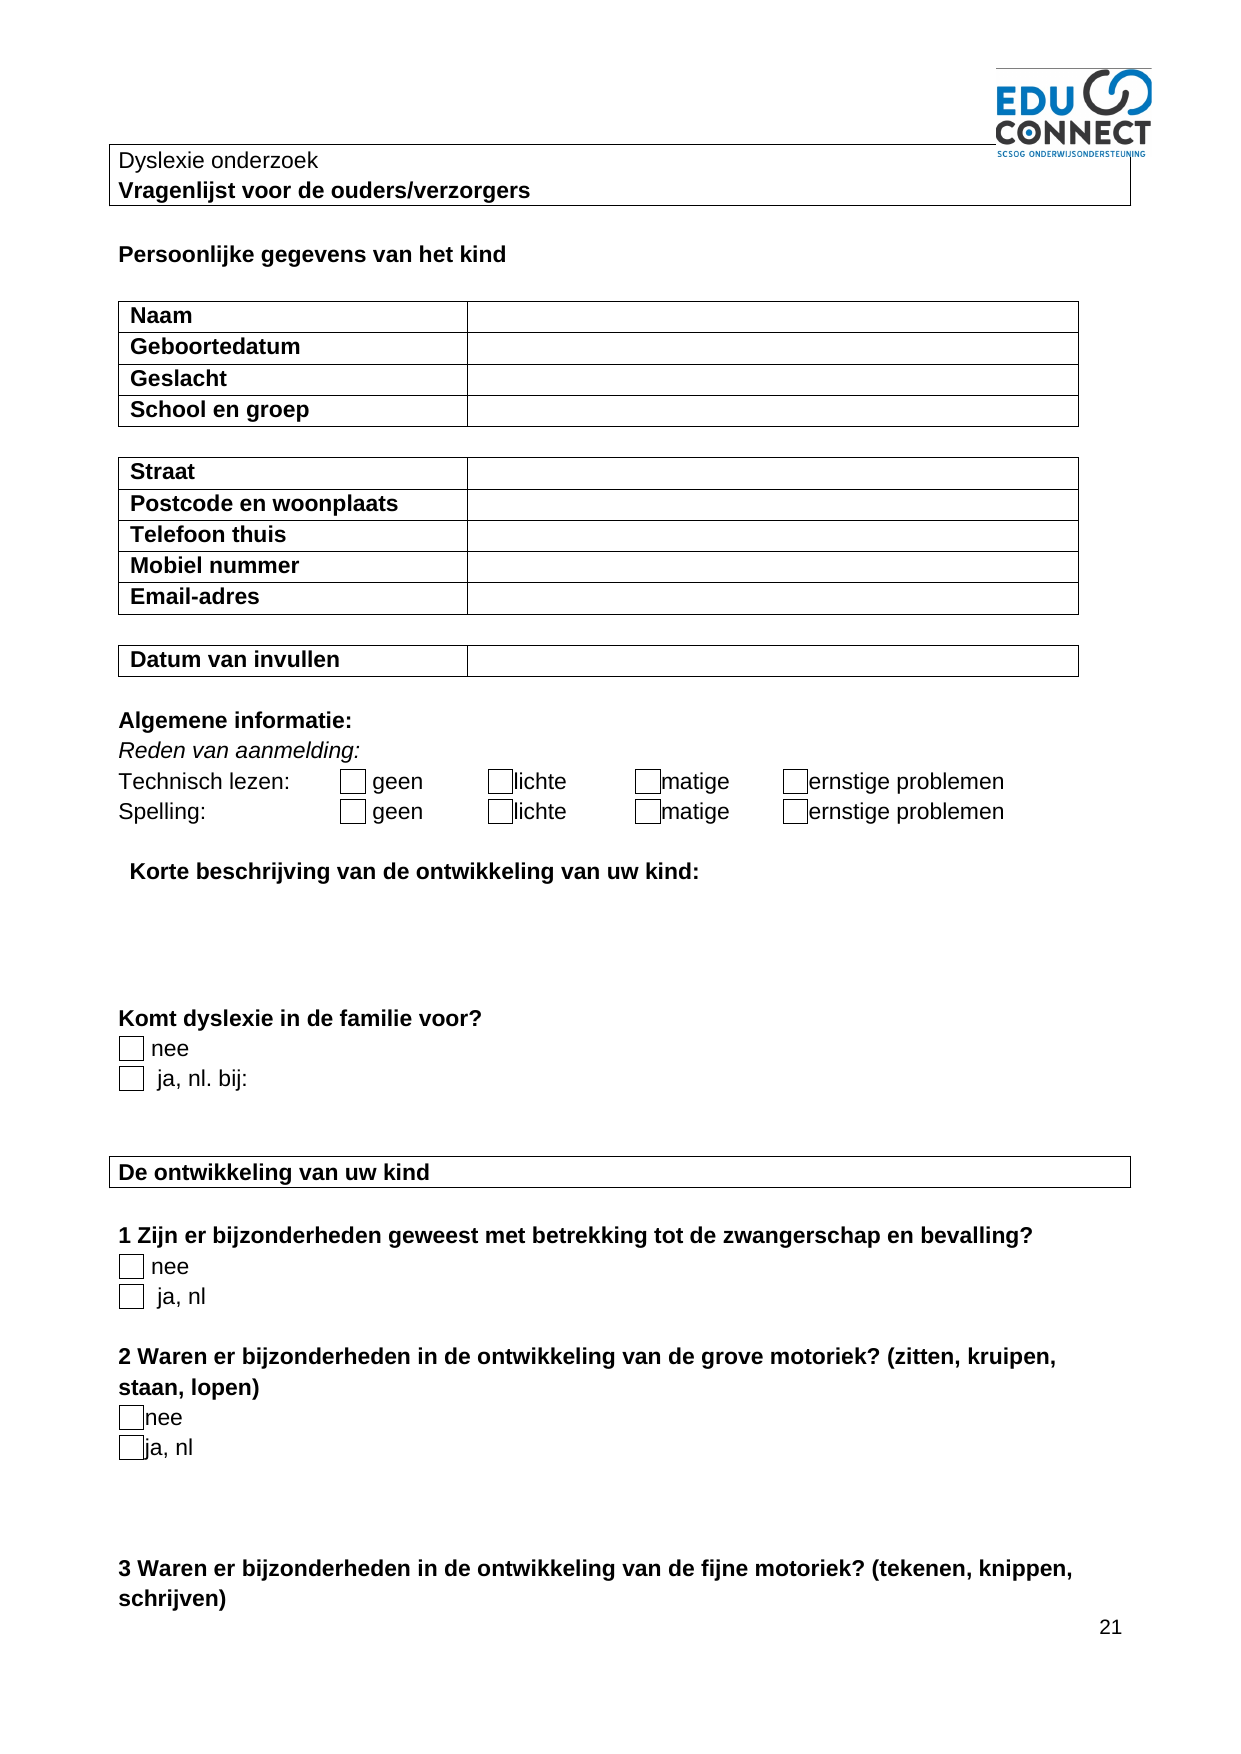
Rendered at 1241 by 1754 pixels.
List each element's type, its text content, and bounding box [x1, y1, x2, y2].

table_cell Postcode en woonplaats [119, 490, 467, 520]
table_cell [468, 490, 1078, 520]
table_header [468, 458, 1078, 488]
text 3 Waren er bijzonderheden in de ontwikkeling van de fijne motoriek? (tekenen, knippen, schrijven) [118, 1555, 1122, 1611]
text Technisch lezen: geen lichte matige ernstige problemen [118, 768, 1122, 794]
table_cell Telefoon thuis [119, 521, 467, 551]
text Dyslexie onderzoek [110, 145, 1130, 173]
text Reden van aanmelding: [118, 737, 1122, 764]
picture [995, 68, 1152, 157]
text 1 Zijn er bijzonderheden geweest met betrekking tot de zwangerschap en bevalling? [118, 1222, 1122, 1249]
text nee [118, 1404, 1122, 1430]
table_header [468, 302, 1078, 332]
table_header Datum van invullen [119, 646, 467, 676]
text Vragenlijst voor de ouders/verzorgers [110, 174, 1130, 205]
table_cell Geboortedatum [119, 333, 467, 363]
table_cell Email-adres [119, 583, 467, 613]
table_cell Geslacht [119, 365, 467, 395]
text nee [118, 1035, 1122, 1061]
table_cell [468, 583, 1078, 613]
table_cell School en groep [119, 396, 467, 426]
table_cell [468, 365, 1078, 395]
table_header Straat [119, 458, 467, 488]
table_header Naam [119, 302, 467, 332]
text 2 Waren er bijzonderheden in de ontwikkeling van de grove motoriek? (zitten, kruipen, staan, lopen) [118, 1343, 1122, 1400]
table_cell Mobiel nummer [119, 552, 467, 582]
text nee [118, 1253, 1122, 1279]
text Komt dyslexie in de familie voor? [118, 1005, 1122, 1031]
table_header [468, 646, 1078, 676]
table_cell [468, 552, 1078, 582]
text Persoonlijke gegevens van het kind [118, 241, 1122, 267]
table_cell [468, 521, 1078, 551]
text ja, nl [118, 1283, 1122, 1309]
text Algemene informatie: [118, 707, 1122, 733]
text ja, nl. bij: [118, 1065, 1122, 1092]
text De ontwikkeling van uw kind [110, 1157, 1130, 1187]
text Spelling: geen lichte matige ernstige problemen [118, 798, 1122, 824]
table_header Korte beschrijving van de ontwikkeling van uw kind: [118, 858, 1078, 944]
table_cell [468, 333, 1078, 363]
text ja, nl [118, 1434, 1122, 1460]
table_cell [468, 396, 1078, 426]
